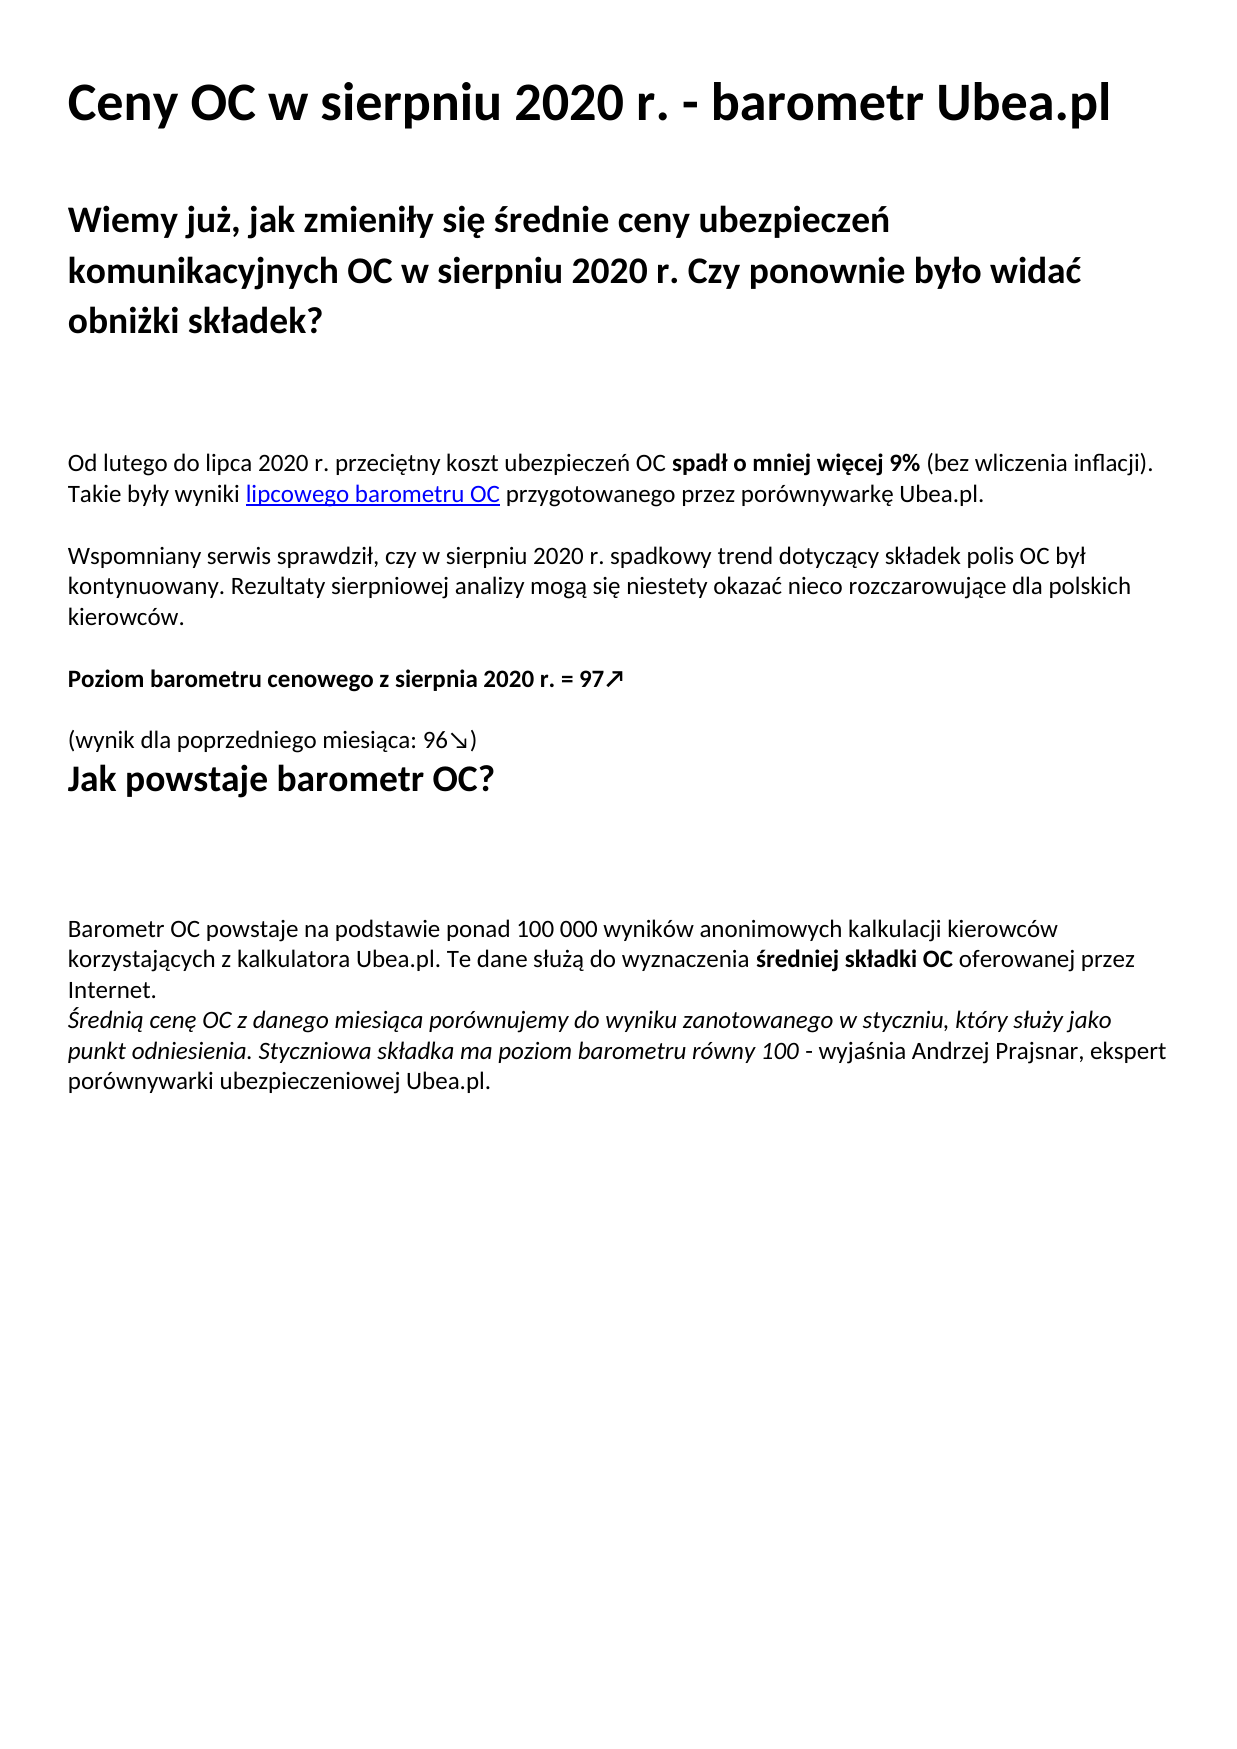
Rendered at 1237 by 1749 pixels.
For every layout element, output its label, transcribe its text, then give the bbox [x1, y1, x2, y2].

text Jak powstaje barometr OC? [68, 755, 1169, 801]
text Ceny OC w sierpniu 2020 r. - barometr Ubea.pl [68, 68, 1169, 134]
text (wynik dla poprzedniego miesiąca: 96↘) [68, 724, 1169, 755]
text Barometr OC powstaje na podstawie ponad 100 000 wyników anonimowych kalkulacji kierowców korzystających z kalkulatora Ubea.pl. Te dane służą do wyznaczenia średniej składki OC oferowanej przez Internet. [68, 913, 1169, 1004]
text Średnią cenę OC z danego miesiąca porównujemy do wyniku zanotowanego w styczniu, który służy jako punkt odniesienia. Styczniowa składka ma poziom barometru równy 100 - wyjaśnia Andrzej Prajsnar, ekspert porównywarki ubezpieczeniowej Ubea.pl. [68, 1004, 1169, 1096]
text Od lutego do lipca 2020 r. przeciętny koszt ubezpieczeń OC spadł o mniej więcej 9% (bez wliczenia inflacji). Takie były wyniki lipcowego barometru OC przygotowanego przez porównywarkę Ubea.pl. [68, 448, 1169, 509]
text Poziom barometru cenowego z sierpnia 2020 r. = 97↗ [68, 663, 1169, 693]
text Wspomniany serwis sprawdził, czy w sierpniu 2020 r. spadkowy trend dotyczący składek polis OC był kontynuowany. Rezultaty sierpniowej analizy mogą się niestety okazać nieco rozczarowujące dla polskich kierowców. [68, 540, 1169, 631]
text Wiemy już, jak zmieniły się średnie ceny ubezpieczeń komunikacyjnych OC w sierpniu 2020 r. Czy ponownie było widać obniżki składek? [68, 196, 1169, 343]
